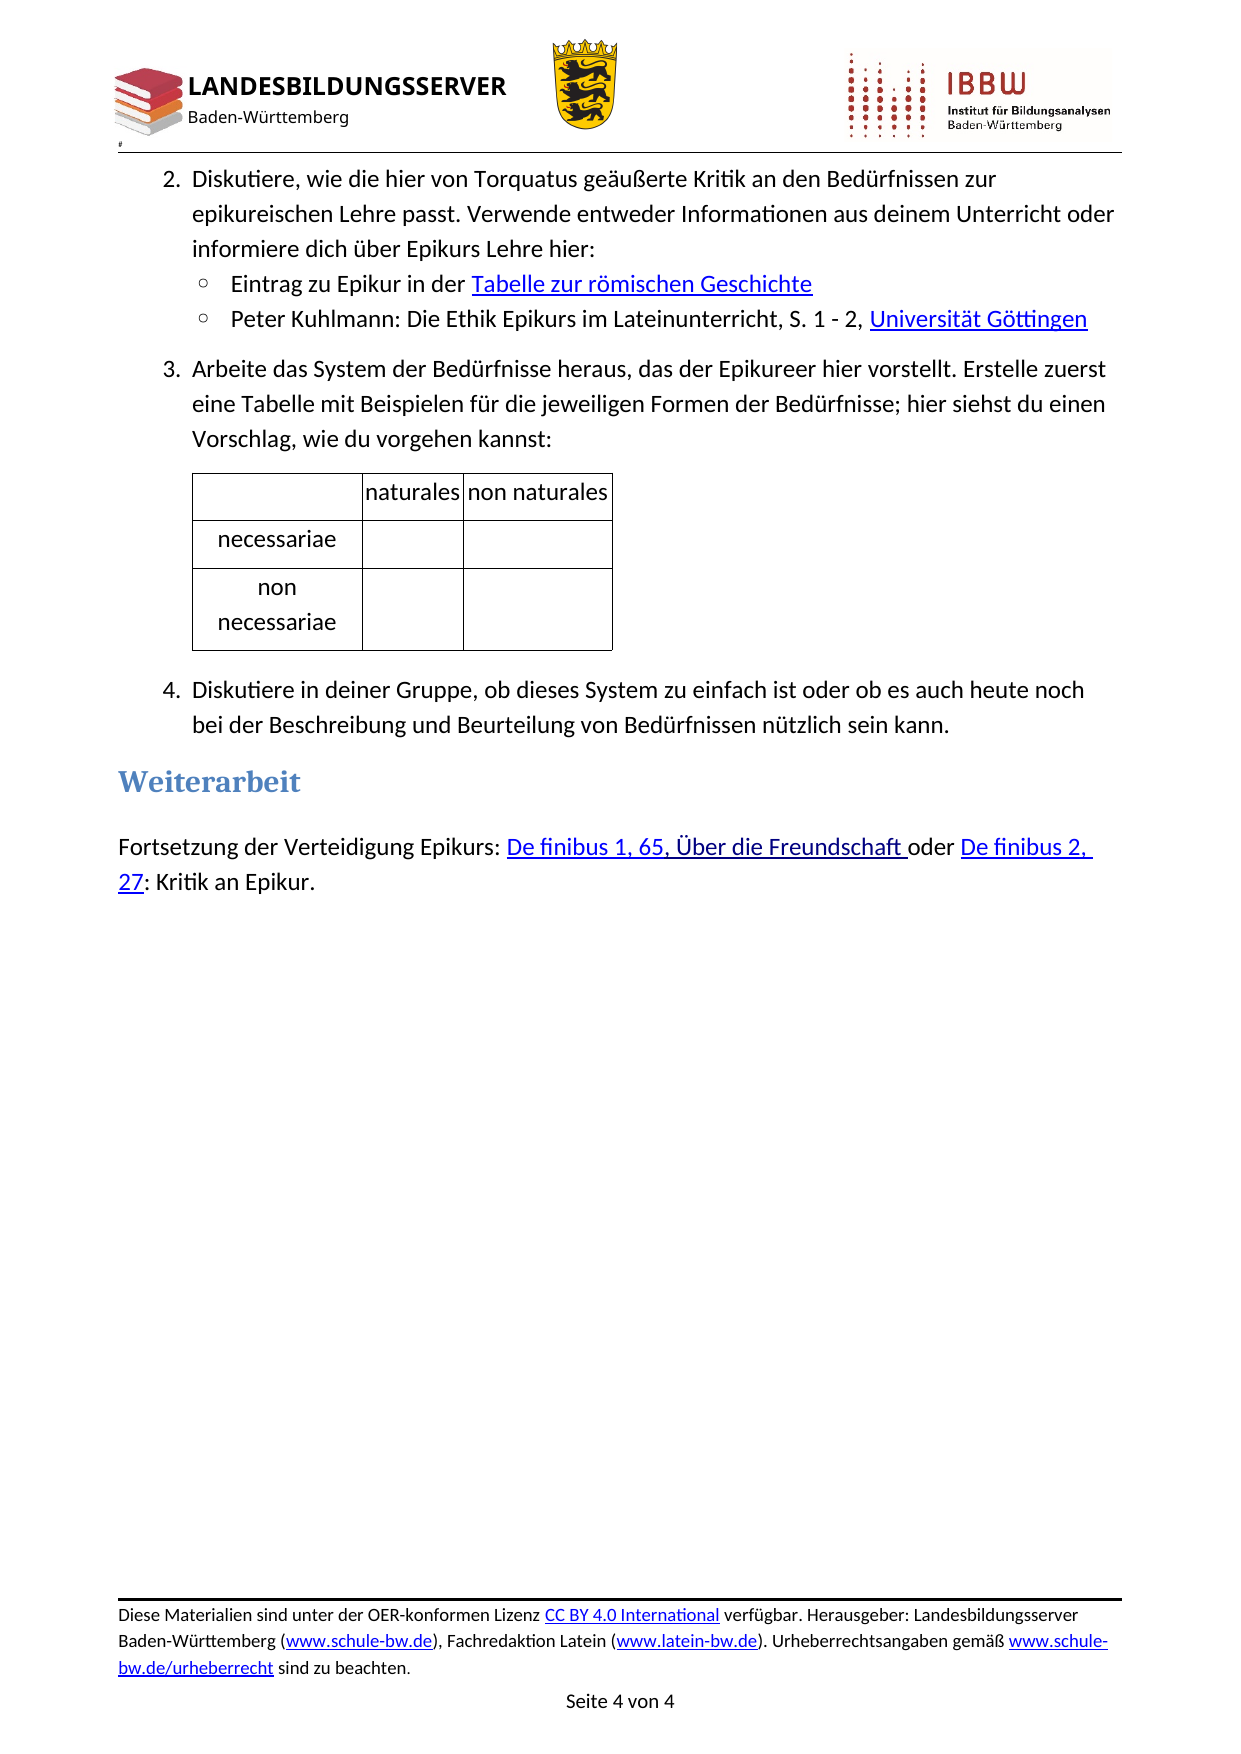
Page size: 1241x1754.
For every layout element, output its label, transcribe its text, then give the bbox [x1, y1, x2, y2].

picture [552, 38, 618, 130]
subtitle Weiterarbeit [118, 765, 1122, 801]
table_header naturales [363, 474, 463, 520]
table_header non naturales [464, 474, 612, 520]
table_cell necessariae [193, 521, 362, 567]
table_cell [464, 521, 612, 567]
list Eintrag zu Epikur in der Tabelle zur römischen Geschichte [193, 268, 1122, 299]
table_cell [464, 569, 612, 650]
picture [844, 48, 1113, 142]
list Peter Kuhlmann: Die Ethik Epikurs im Lateinunterricht, S. 1 - 2, Universität Göttingen [193, 303, 1122, 334]
table_cell [363, 569, 463, 650]
table_header [193, 474, 362, 520]
table_cell non necessariae [193, 569, 362, 650]
list Diskutiere, wie die hier von Torquatus geäußerte Kritik an den Bedürfnissen zur epikureischen Lehre passt. Verwende entweder Informationen aus deinem Unterricht oder informiere dich über Epikurs Lehre hier: [162, 163, 1122, 264]
text Fortsetzung der Verteidigung Epikurs: De finibus 1, 65, Über die Freundschaft oder De finibus 2, 27: Kritik an Epikur. [118, 831, 1122, 897]
list Arbeite das System der Bedürfnisse heraus, das der Epikureer hier vorstellt. Erstelle zuerst eine Tabelle mit Beispielen für die jeweiligen Formen der Bedürfnisse; hier siehst du einen Vorschlag, wie du vorgehen kannst: [162, 353, 1122, 453]
picture [109, 63, 187, 138]
table_cell [363, 521, 463, 567]
list Diskutiere in deiner Gruppe, ob dieses System zu einfach ist oder ob es auch heute noch bei der Beschreibung und Beurteilung von Bedürfnissen nützlich sein kann. [162, 674, 1122, 739]
